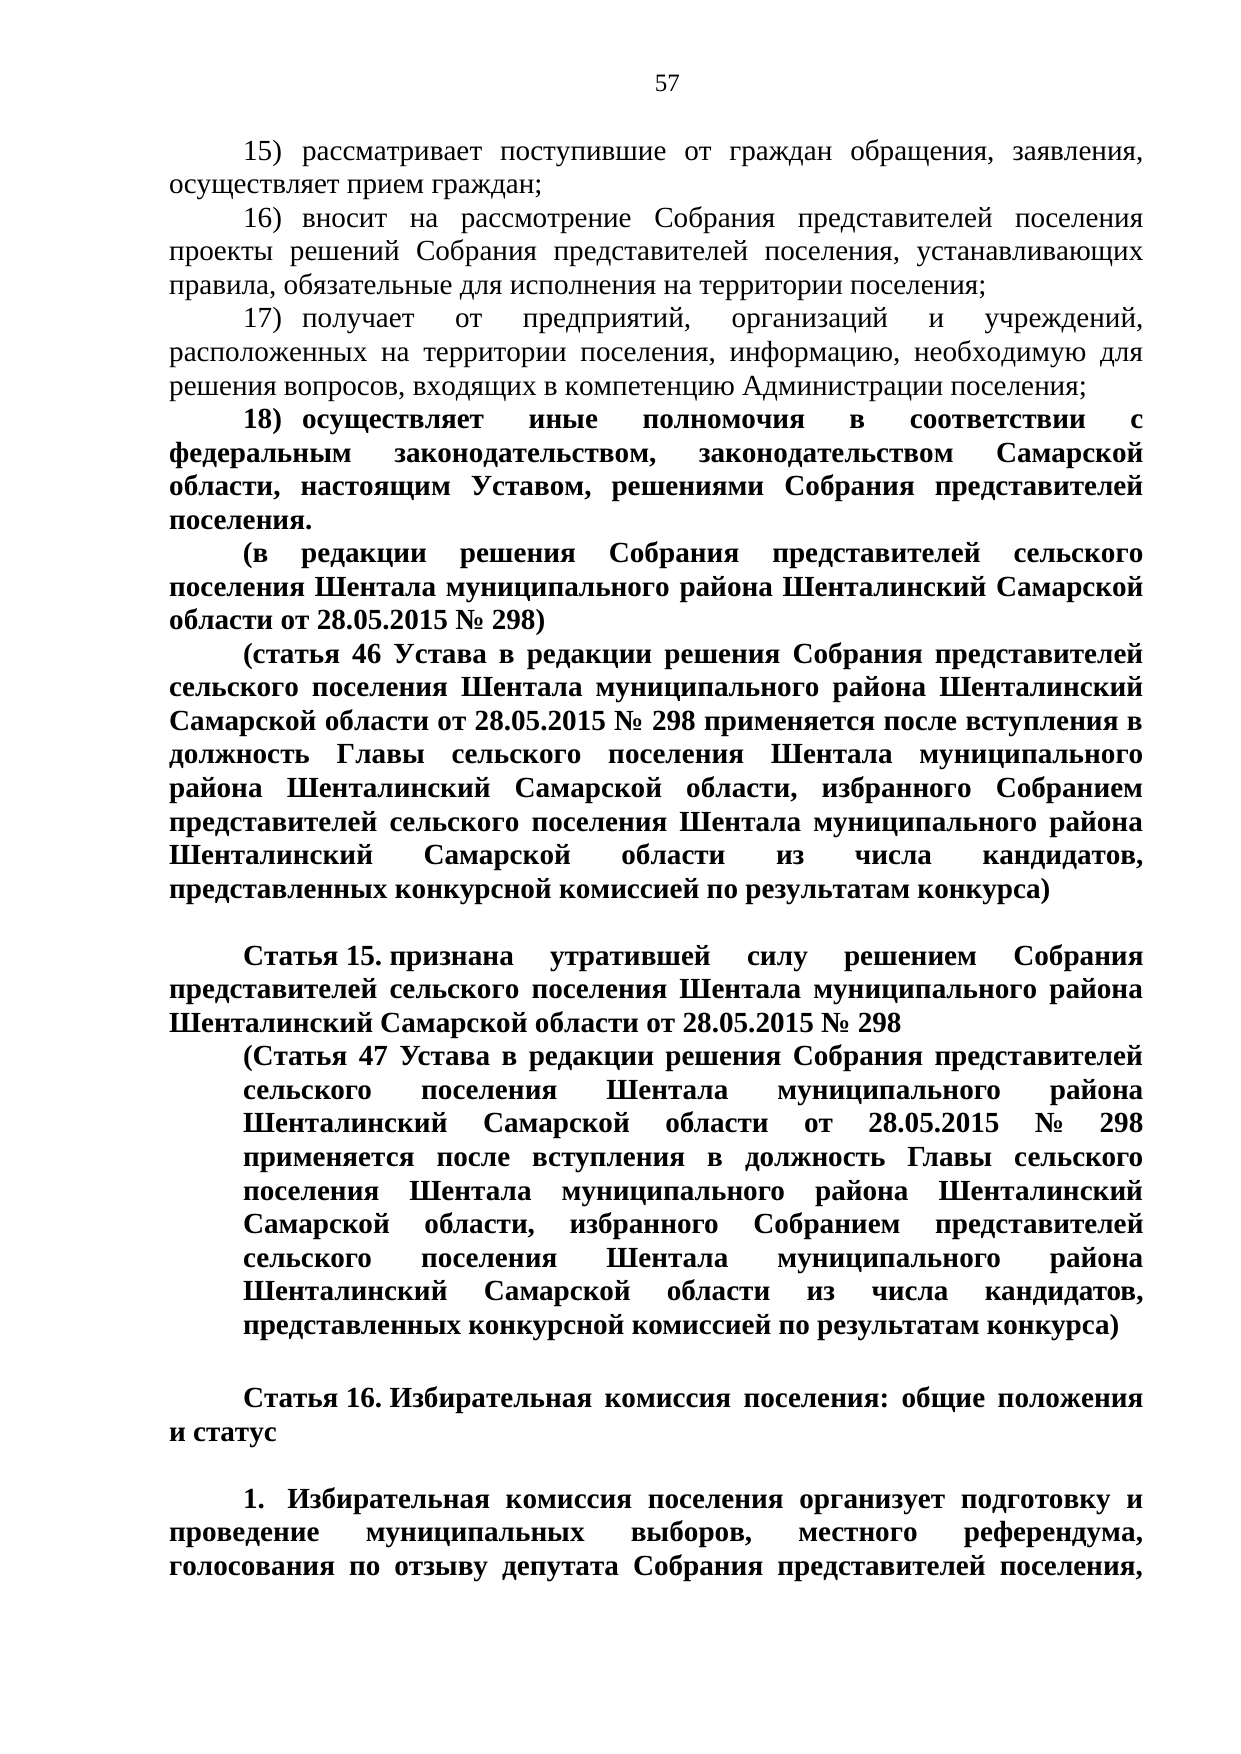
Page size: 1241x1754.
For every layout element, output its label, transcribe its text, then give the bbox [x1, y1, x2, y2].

list признана утратившей силу решением Собрания представителей сельского поселения Шентала муниципального района Шенталинский Самарской области от 28.05.2015 № 298 [169, 938, 1144, 1038]
list вносит на рассмотрение Собрания представителей поселения проекты решений Собрания представителей поселения, устанавливающих правила, обязательные для исполнения на территории поселения; [169, 200, 1144, 301]
list рассматривает поступившие от граждан обращения, заявления, осуществляет прием граждан; [169, 133, 1144, 200]
list получает от предприятий, организаций и учреждений, расположенных на территории поселения, информацию, необходимую для решения вопросов, входящих в компетенцию Администрации поселения; [169, 301, 1144, 401]
list Избирательная комиссия поселения: общие положения и статус [169, 1380, 1144, 1447]
text (статья 46 Устава в редакции решения Собрания представителей сельского поселения Шентала муниципального района Шенталинский Самарской области от 28.05.2015 № 298 применяется после вступления в должность Главы сельского поселения Шентала муниципального района Шенталинский Самарской области, избранного Собранием представителей сельского поселения Шентала муниципального района Шенталинский Самарской области из числа кандидатов, представленных конкурсной комиссией по результатам конкурса) [169, 636, 1144, 904]
list (Статья 47 Устава в редакции решения Собрания представителей сельского поселения Шентала муниципального района Шенталинский Самарской области от 28.05.2015 № 298 применяется после вступления в должность Главы сельского поселения Шентала муниципального района Шенталинский Самарской области, избранного Собранием представителей сельского поселения Шентала муниципального района Шенталинский Самарской области из числа кандидатов, представленных конкурсной комиссией по результатам конкурса) [243, 1038, 1144, 1340]
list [169, 1481, 1144, 1581]
list осуществляет иные полномочия в соответствии с федеральным законодательством, законодательством Самарской области, настоящим Уставом, решениями Собрания представителей поселения. [169, 401, 1144, 535]
text (в редакции решения Собрания представителей сельского поселения Шентала муниципального района Шенталинский Самарской области от 28.05.2015 № 298) [169, 535, 1144, 636]
